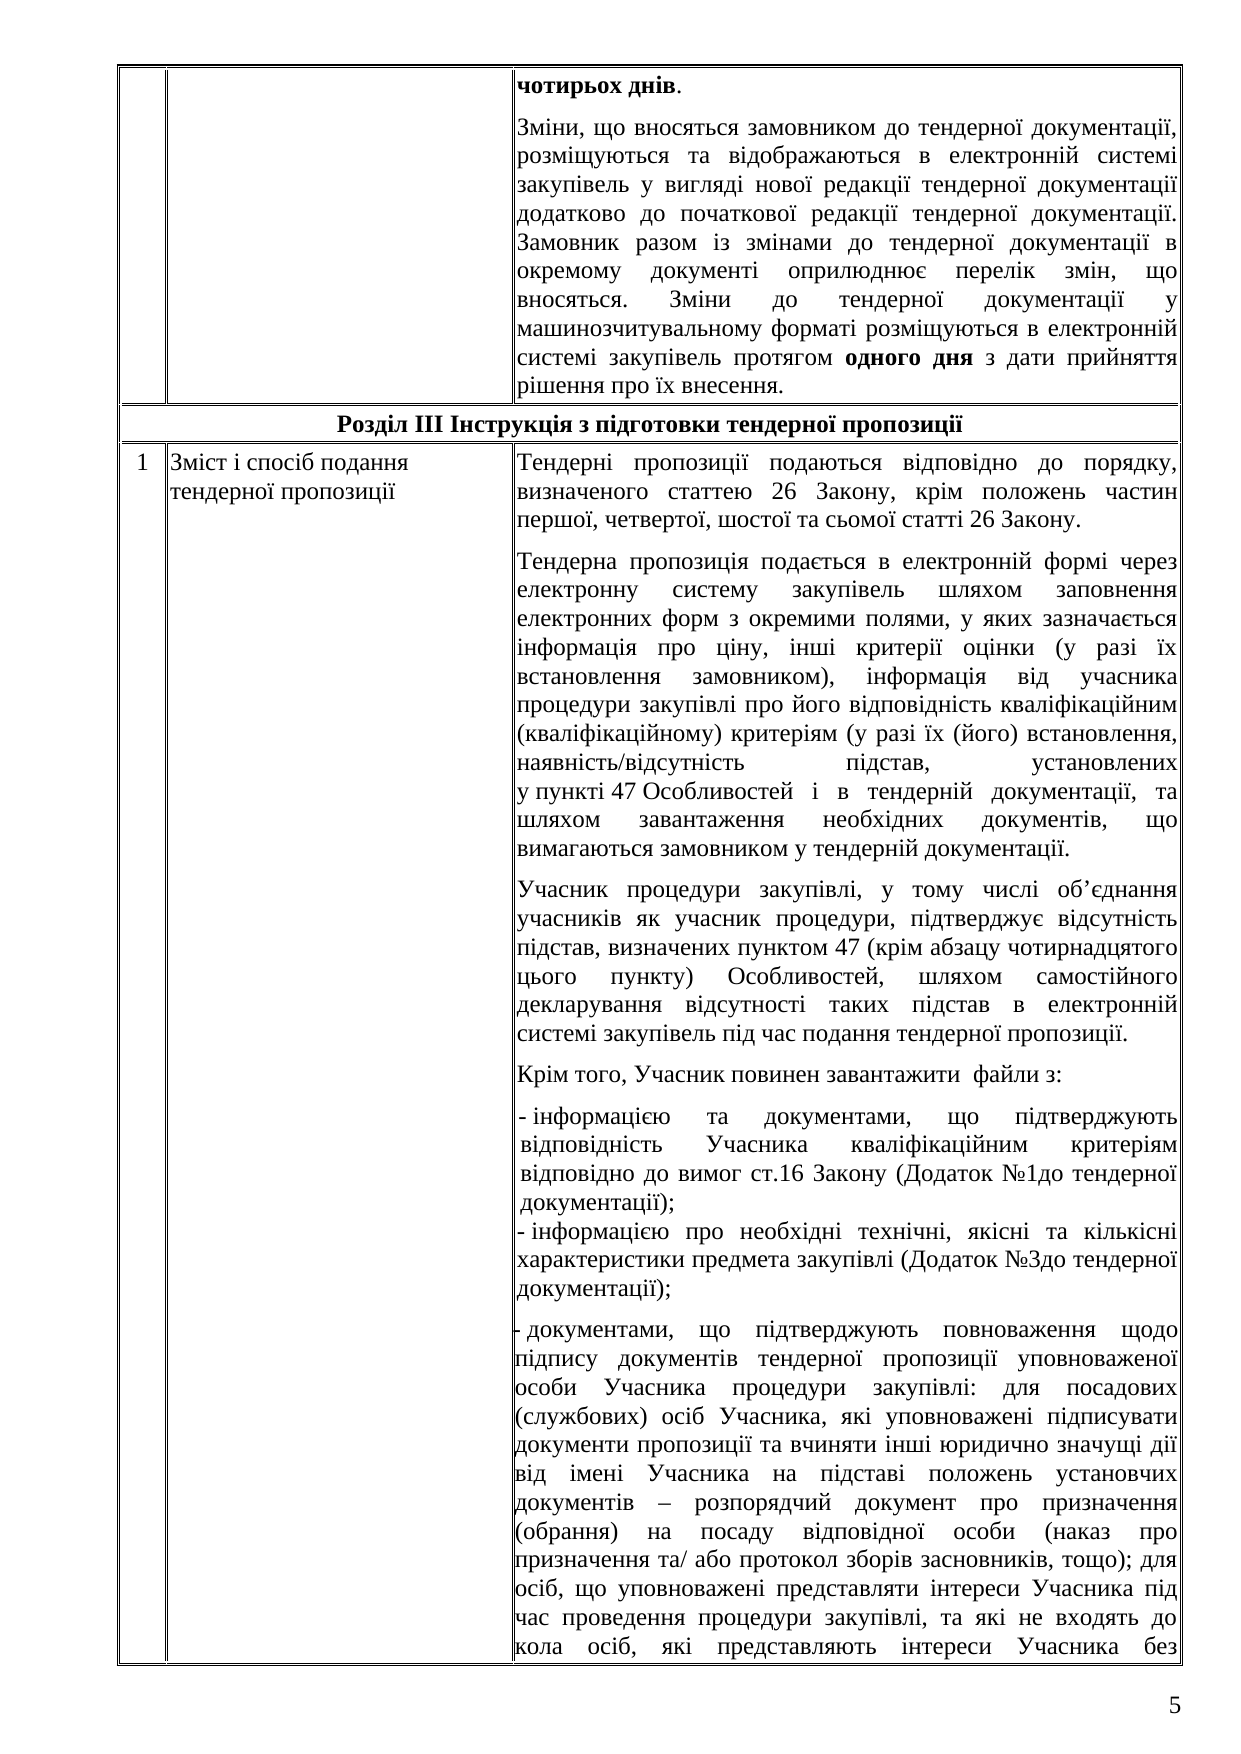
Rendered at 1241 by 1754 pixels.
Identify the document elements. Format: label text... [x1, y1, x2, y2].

table_cell 2 [120, 68, 167, 402]
table_cell Розділ III Інструкція з підготовки тендерної пропозиції [120, 403, 1180, 441]
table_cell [514, 68, 1180, 402]
table_cell 1 [118, 441, 167, 1663]
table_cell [167, 68, 513, 402]
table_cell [167, 444, 513, 1663]
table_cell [514, 441, 1181, 1663]
